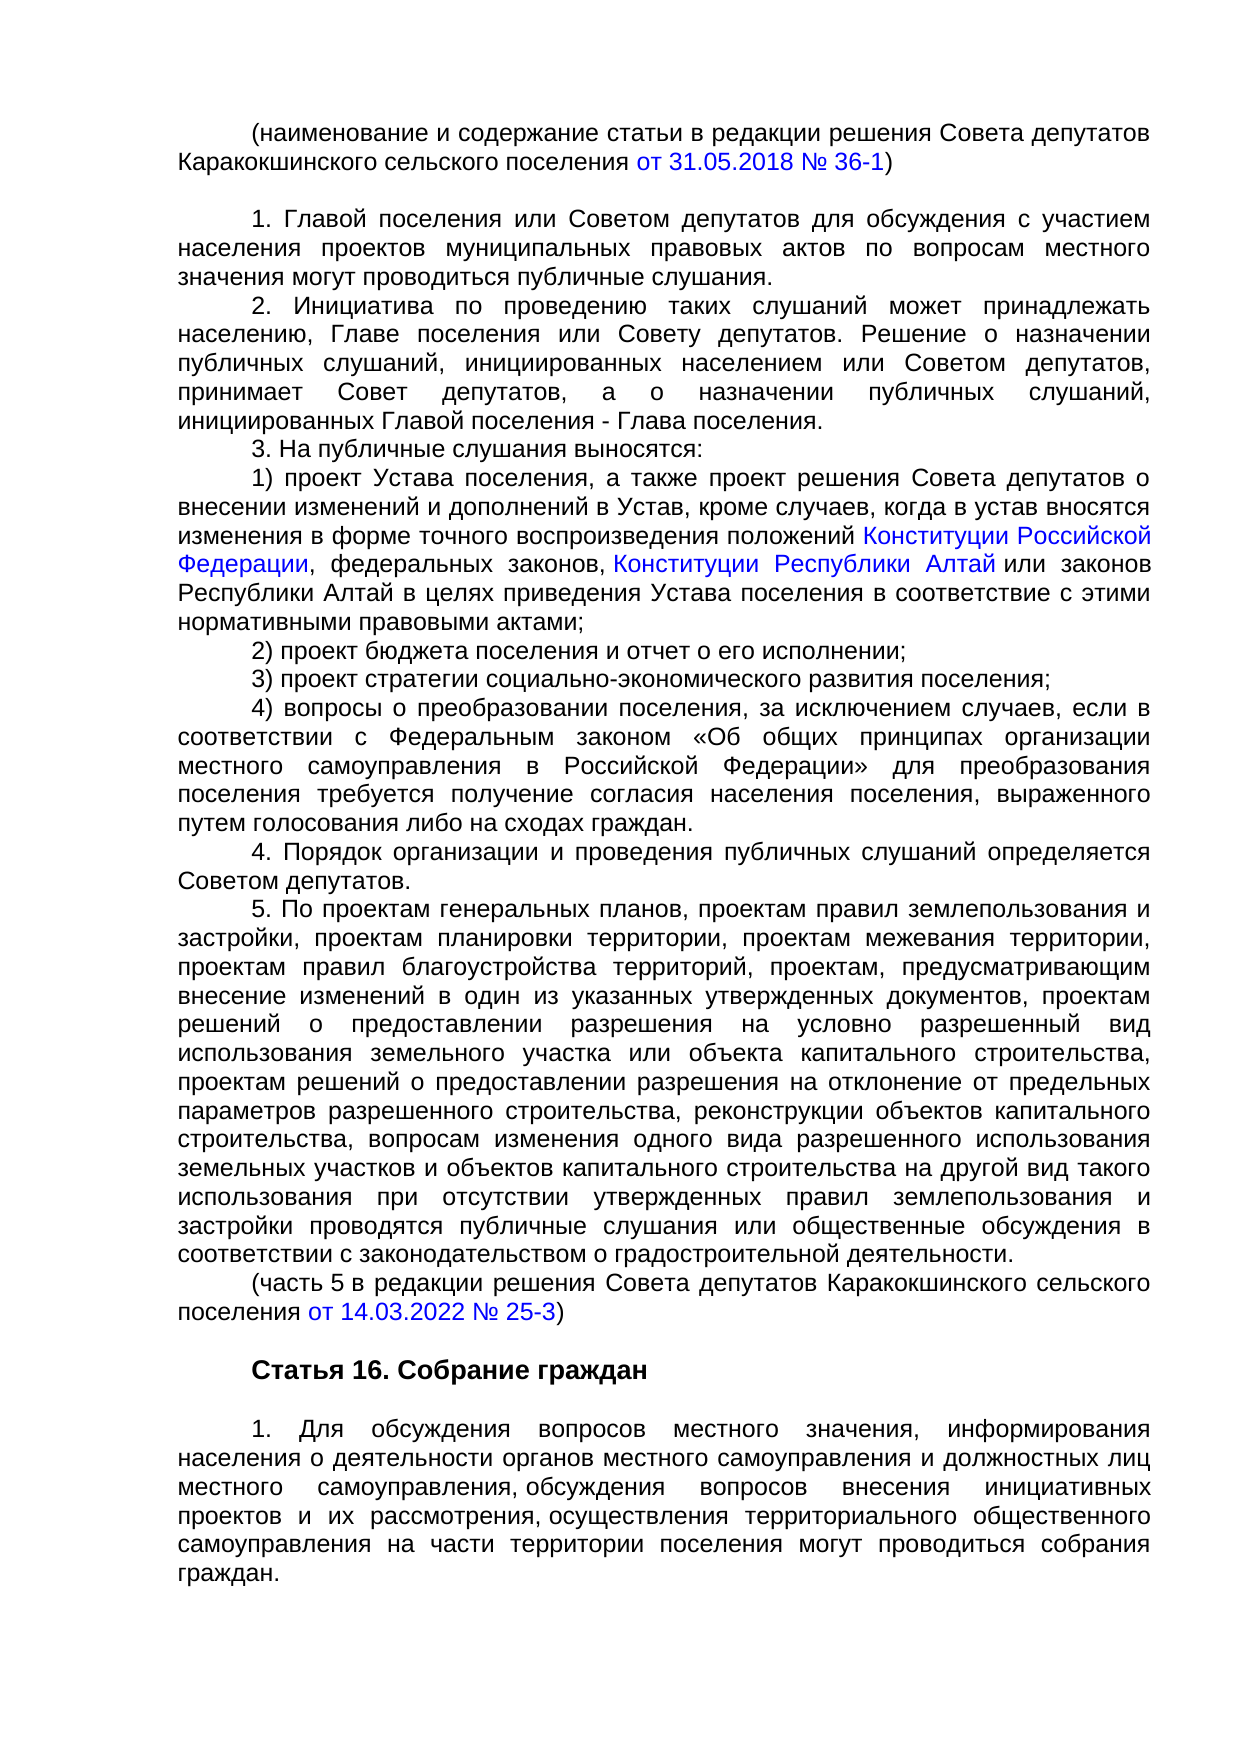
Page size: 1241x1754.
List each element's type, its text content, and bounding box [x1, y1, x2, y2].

text 2. Инициатива по проведению таких слушаний может принадлежать населению, Главе поселения или Совету депутатов. Решение о назначении публичных слушаний, инициированных населением или Советом депутатов, принимает Совет депутатов, а о назначении публичных слушаний, инициированных Главой поселения - Глава поселения. [177, 291, 1152, 434]
text 1. Главой поселения или Советом депутатов для обсуждения с участием населения проектов муниципальных правовых актов по вопросам местного значения могут проводиться публичные слушания. [177, 204, 1152, 291]
text 3) проект стратегии социально-экономического развития поселения; [177, 664, 1152, 693]
text Статья 16. Собрание граждан [177, 1354, 1152, 1386]
text (наименование и содержание статьи в редакции решения Совета депутатов Каракокшинского сельского поселения от 31.05.2018 № 36-1) [177, 118, 1152, 176]
text 4. Порядок организации и проведения публичных слушаний определяется Советом депутатов. [177, 837, 1152, 894]
text 1) проект Устава поселения, а также проект решения Совета депутатов о внесении изменений и дополнений в Устав, кроме случаев, когда в устав вносятся изменения в форме точного воспроизведения положений Конституции Российской Федерации, федеральных законов, Конституции Республики Алтай или законов Республики Алтай в целях приведения Устава поселения в соответствие с этими нормативными правовыми актами; [177, 463, 1152, 636]
text 3. На публичные слушания выносятся: [177, 434, 1152, 463]
text (часть 5 в редакции решения Совета депутатов Каракокшинского сельского поселения от 14.03.2022 № 25-3) [177, 1268, 1152, 1326]
text 1. Для обсуждения вопросов местного значения, информирования населения о деятельности органов местного самоуправления и должностных лиц местного самоуправления, обсуждения вопросов внесения инициативных проектов и их рассмотрения, осуществления территориального общественного самоуправления на части территории поселения могут проводиться собрания граждан. [177, 1414, 1152, 1587]
text 2) проект бюджета поселения и отчет о его исполнении; [177, 636, 1152, 664]
text 4) вопросы о преобразовании поселения, за исключением случаев, если в соответствии с Федеральным законом «Об общих принципах организации местного самоуправления в Российской Федерации» для преобразования поселения требуется получение согласия населения поселения, выраженного путем голосования либо на сходах граждан. [177, 693, 1152, 837]
text 5. По проектам генеральных планов, проектам правил землепользования и застройки, проектам планировки территории, проектам межевания территории, проектам правил благоустройства территорий, проектам, предусматривающим внесение изменений в один из указанных утвержденных документов, проектам решений о предоставлении разрешения на условно разрешенный вид использования земельного участка или объекта капитального строительства, проектам решений о предоставлении разрешения на отклонение от предельных параметров разрешенного строительства, реконструкции объектов капитального строительства, вопросам изменения одного вида разрешенного использования земельных участков и объектов капитального строительства на другой вид такого использования при отсутствии утвержденных правил землепользования и застройки проводятся публичные слушания или общественные обсуждения в соответствии с законодательством о градостроительной деятельности. [177, 894, 1152, 1268]
